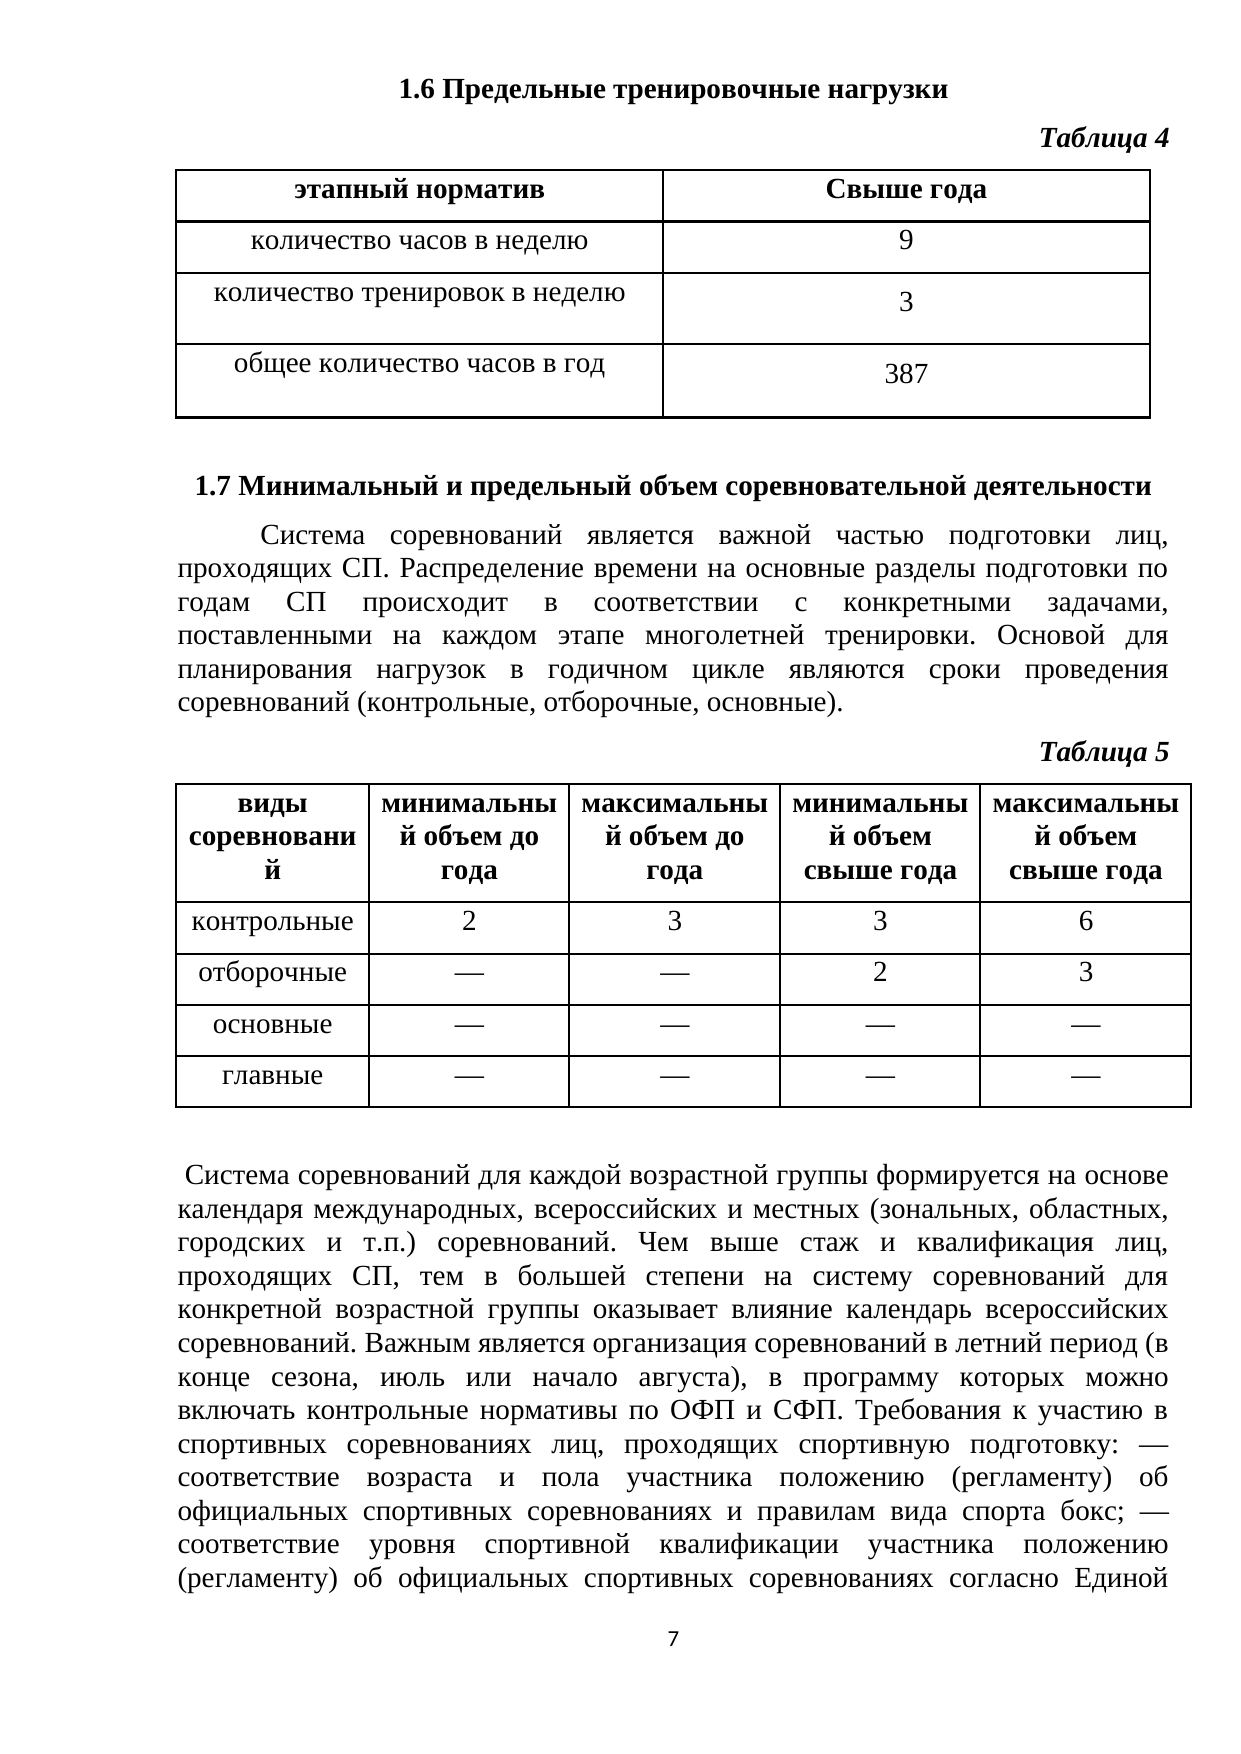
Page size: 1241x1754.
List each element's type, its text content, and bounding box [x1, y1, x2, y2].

text Таблица 4 [177, 120, 1169, 153]
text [177, 1157, 1169, 1593]
table_cell количество часов в неделю [177, 223, 662, 272]
table_cell 3 [570, 903, 779, 952]
table_cell — [981, 1006, 1190, 1055]
table_cell 6 [981, 903, 1190, 952]
table_cell главные [177, 1057, 368, 1106]
table_cell — [570, 1006, 779, 1055]
table_cell количество тренировок в неделю [177, 274, 662, 343]
table_cell — [570, 955, 779, 1004]
table_cell — [370, 1006, 568, 1055]
table_cell контрольные [177, 903, 368, 952]
table_cell отборочные [177, 955, 368, 1004]
table_cell 3 [781, 903, 979, 952]
table_cell — [981, 1057, 1190, 1106]
text Система соревнований является важной частью подготовки лиц, проходящих СП. Распределение времени на основные разделы подготовки по годам СП происходит в соответствии с конкретными задачами, поставленными на каждом этапе многолетней тренировки. Основой для планирования нагрузок в годичном цикле являются сроки проведения соревнований (контрольные, отборочные, основные). [177, 517, 1169, 718]
text Таблица 5 [177, 734, 1169, 767]
table_header максимальный объем свыше года [981, 785, 1190, 901]
table_header максимальный объем до года [570, 785, 779, 901]
table_header минимальный объем свыше года [781, 785, 979, 901]
table_cell — [570, 1057, 779, 1106]
table_cell — [781, 1006, 979, 1055]
table_cell — [781, 1057, 979, 1106]
table_cell 2 [370, 903, 568, 952]
table_header этапный норматив [177, 171, 662, 220]
text 1.7 Минимальный и предельный объем соревновательной деятельности [177, 468, 1169, 501]
table_cell 9 [664, 223, 1149, 272]
table_header виды соревнований [177, 785, 368, 901]
table_cell — [370, 1057, 568, 1106]
table_cell 387 [664, 345, 1149, 416]
table_cell общее количество часов в год [177, 345, 662, 416]
table_cell основные [177, 1006, 368, 1055]
table_header минимальный объем до года [370, 785, 568, 901]
text 1.6 Предельные тренировочные нагрузки [177, 71, 1169, 104]
table_cell 3 [664, 274, 1149, 343]
table_cell — [370, 955, 568, 1004]
table_cell 3 [981, 955, 1190, 1004]
table_cell 2 [781, 955, 979, 1004]
table_header Свыше года [664, 171, 1149, 220]
